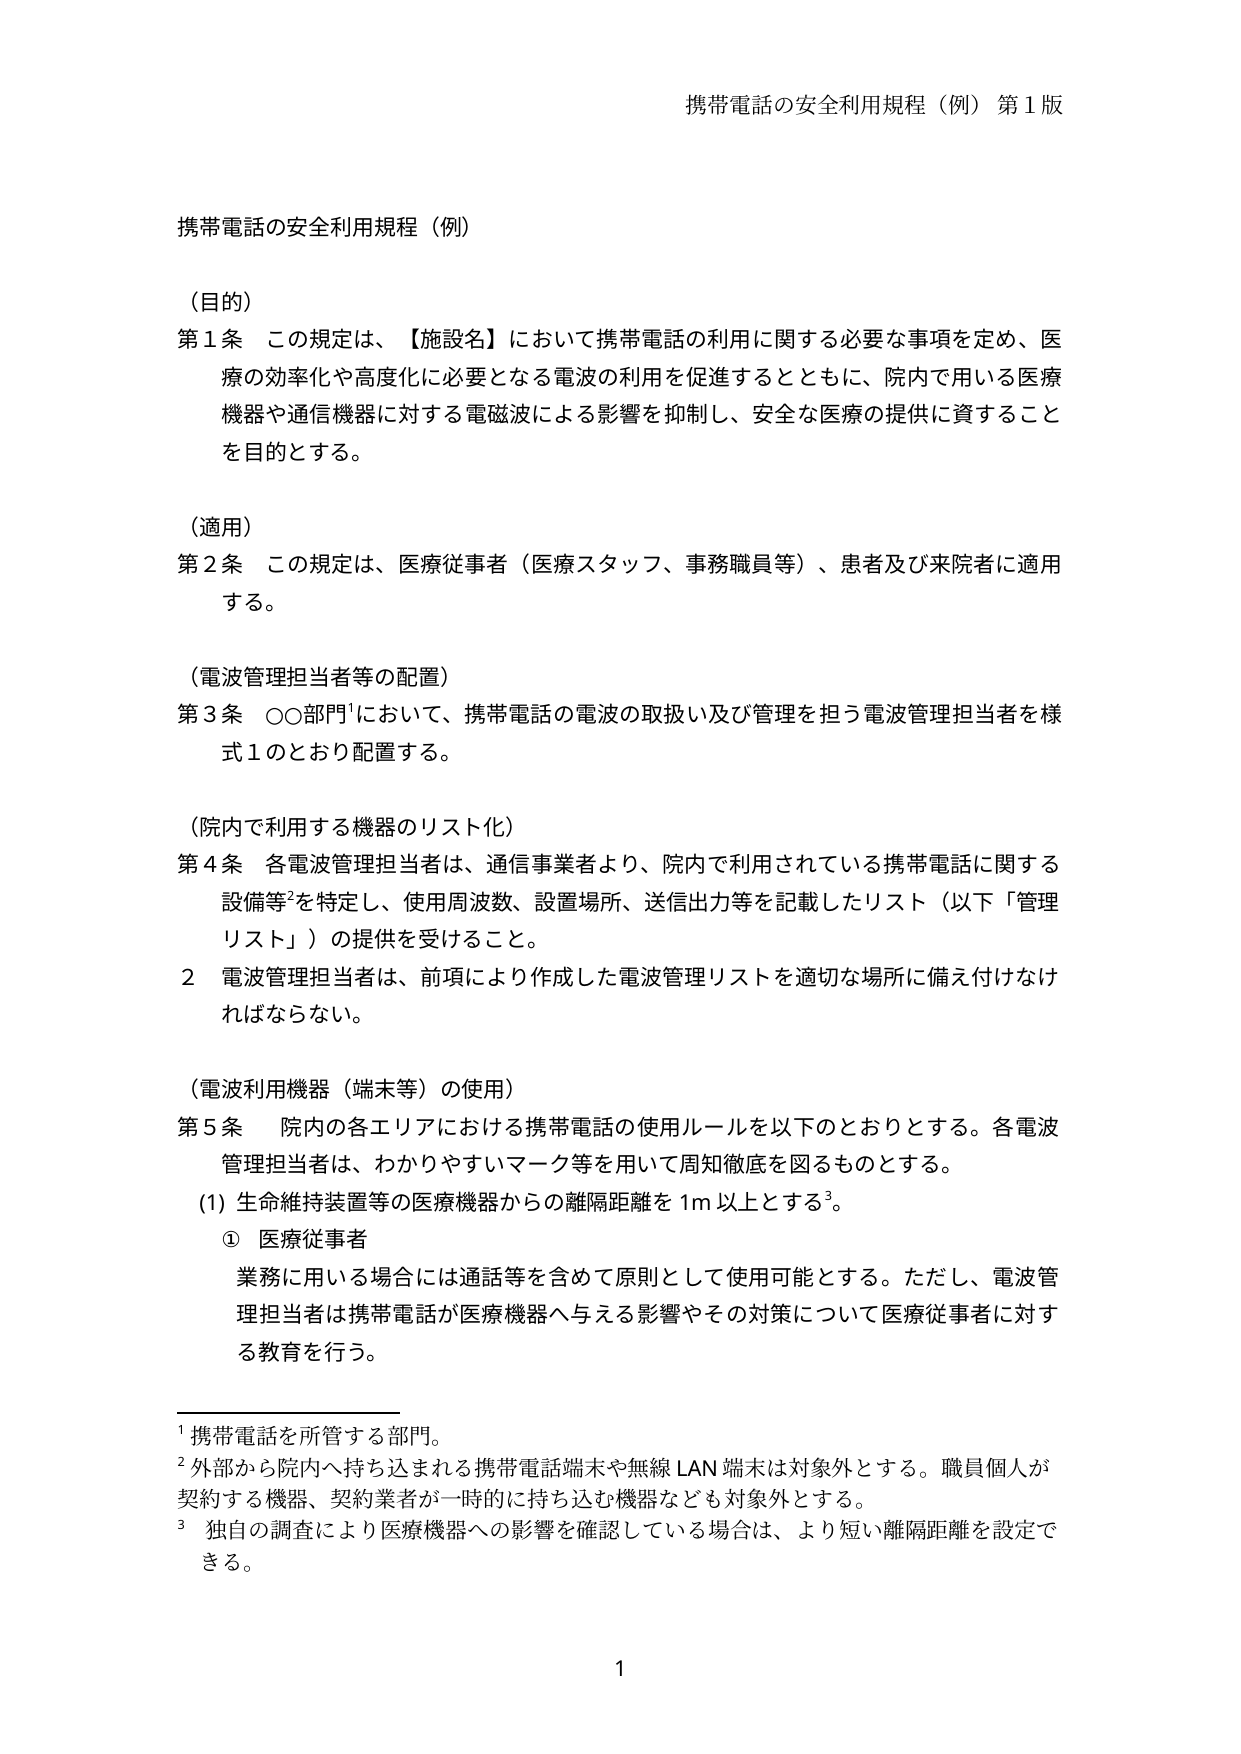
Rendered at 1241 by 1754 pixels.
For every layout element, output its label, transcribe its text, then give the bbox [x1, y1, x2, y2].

list 業務に用いる場合には通話等を含めて原則として使用可能とする。ただし、電波管理担当者は携帯電話が医療機器へ与える影響やその対策について医療従事者に対する教育を行う。 [237, 1257, 1063, 1369]
text （目的） [177, 282, 1063, 319]
text （電波管理担当者等の配置） [177, 657, 1063, 694]
list ○○部門において、携帯電話の電波の取扱い及び管理を担う電波管理担当者を様式１のとおり配置する。 [177, 694, 1063, 769]
list 各電波管理担当者は、通信事業者より、院内で利用されている携帯電話に関する設備等を特定し、使用周波数、設置場所、送信出力等を記載したリスト（以下「管理リスト」）の提供を受けること。 [177, 844, 1063, 957]
list 生命維持装置等の医療機器からの離隔距離を1m以上とする。 [199, 1182, 1063, 1219]
text ２ 電波管理担当者は、前項により作成した電波管理リストを適切な場所に備え付けなければならない。 [177, 957, 1063, 1032]
text （院内で利用する機器のリスト化） [177, 807, 1063, 844]
list この規定は、【施設名】において携帯電話の利用に関する必要な事項を定め、医療の効率化や高度化に必要となる電波の利用を促進するとともに、院内で用いる医療機器や通信機器に対する電磁波による影響を抑制し、安全な医療の提供に資することを目的とする。 [177, 319, 1063, 469]
list 院内の各エリアにおける携帯電話の使用ルールを以下のとおりとする。各電波管理担当者は、わかりやすいマーク等を用いて周知徹底を図るものとする。 [177, 1107, 1063, 1182]
text 携帯電話の安全利用規程（例） [177, 207, 1063, 244]
list この規定は、医療従事者（医療スタッフ、事務職員等）、患者及び来院者に適用する。 [177, 544, 1063, 619]
list 医療従事者 [221, 1219, 1063, 1257]
text （電波利用機器（端末等）の使用） [177, 1069, 1063, 1107]
text （適用） [177, 507, 1063, 544]
